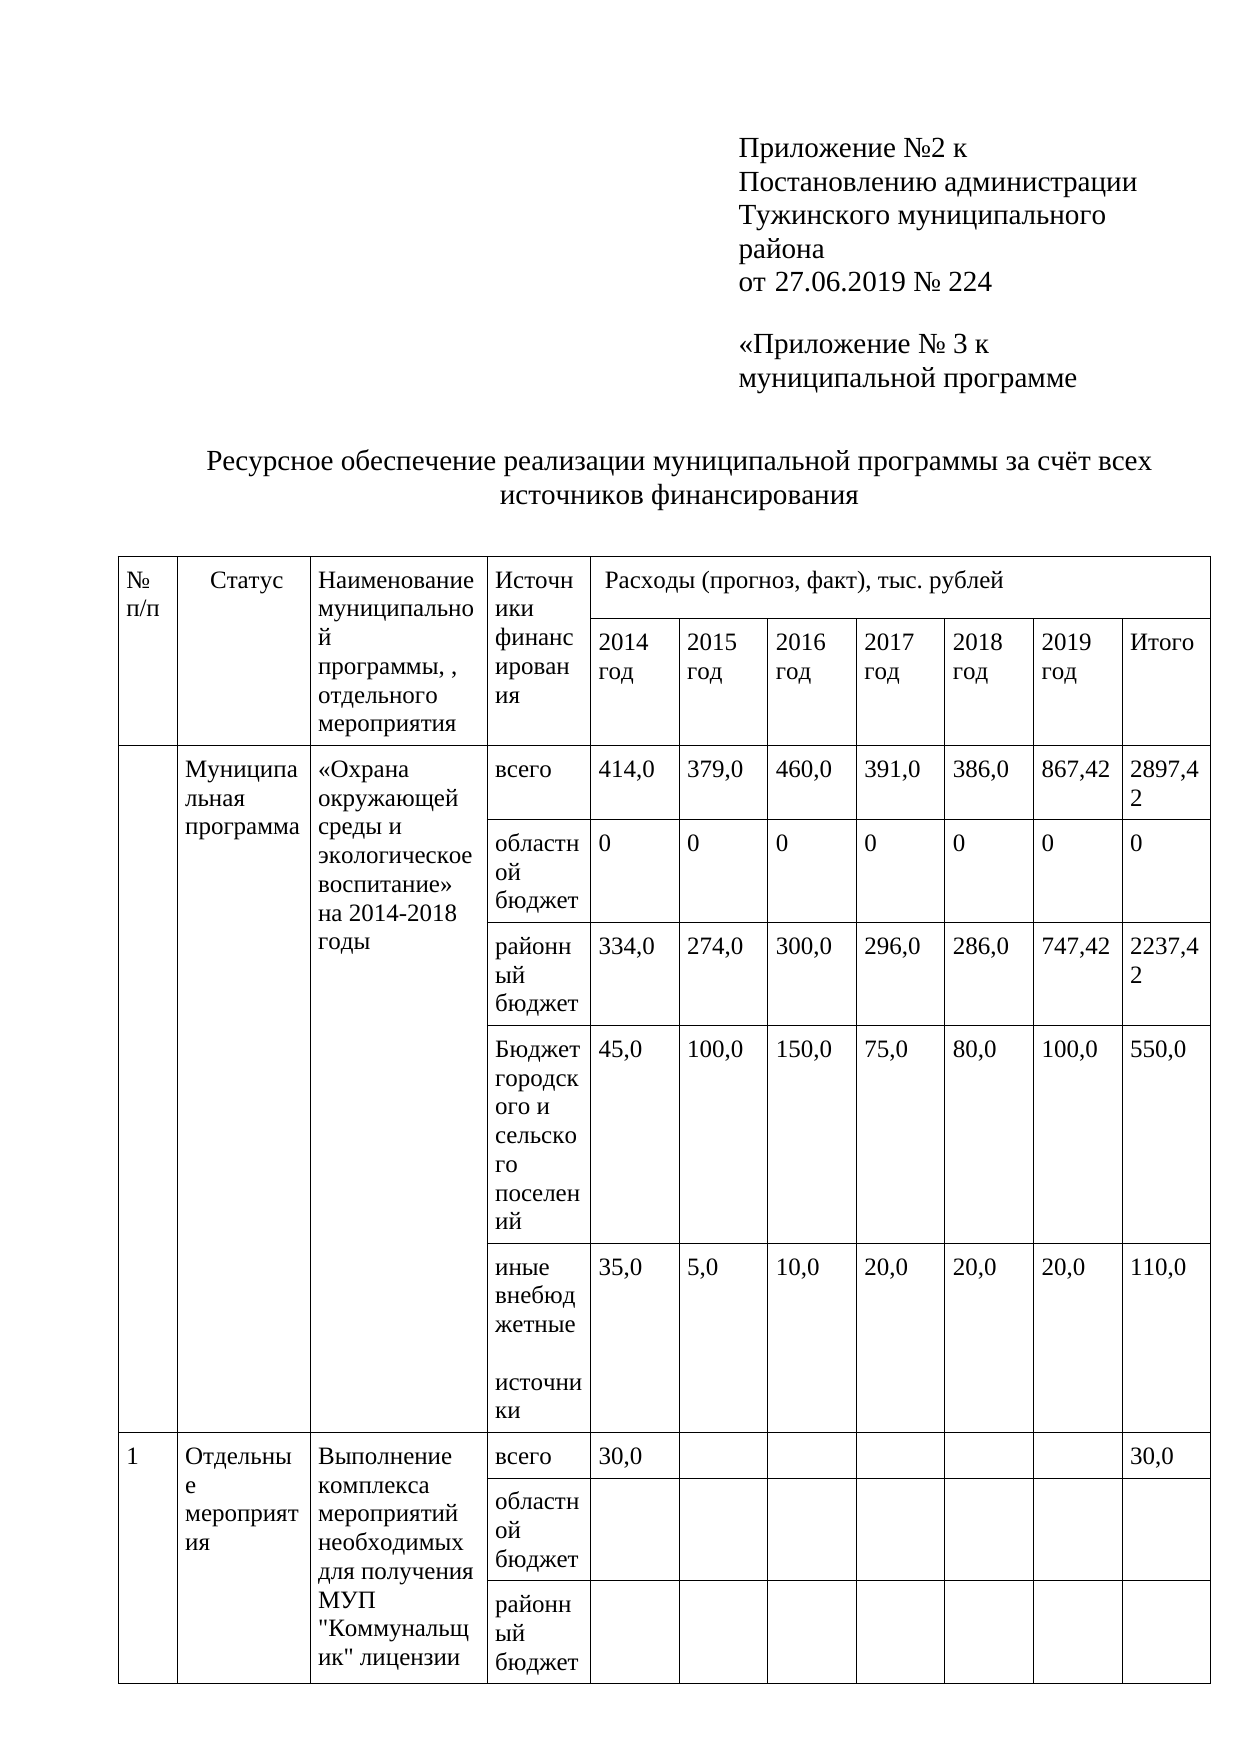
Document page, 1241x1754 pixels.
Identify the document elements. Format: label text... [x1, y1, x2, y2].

table_cell 45,0 [591, 1026, 679, 1243]
table_cell областной бюджет [488, 820, 590, 922]
table_cell 0 [1034, 820, 1122, 922]
table_cell 414,0 [591, 746, 679, 819]
table_cell всего [488, 1433, 590, 1477]
text Ресурсное обеспечение реализации муниципальной программы за счёт всех источников финансирования [177, 443, 1181, 510]
table_cell 30,0 [1123, 1433, 1210, 1477]
table_cell [857, 1433, 944, 1477]
table_cell [1123, 1581, 1210, 1683]
table_cell 1 [119, 1433, 177, 1683]
table_cell 2016 год [768, 619, 856, 745]
table_header Расходы (прогноз, факт), тыс. рублей [591, 557, 1210, 618]
table_cell 2019 год [1034, 619, 1122, 745]
table_cell [1034, 1581, 1122, 1683]
table_cell 0 [768, 820, 856, 922]
table_cell 100,0 [1034, 1026, 1122, 1243]
table_cell 80,0 [945, 1026, 1033, 1243]
table_cell районный бюджет [488, 923, 590, 1025]
table_cell [768, 1479, 856, 1580]
table_cell 0 [857, 820, 944, 922]
table_cell [1034, 1433, 1122, 1477]
text от 27.06.2019 № 224 [738, 264, 1181, 298]
table_cell 2014 год [591, 619, 679, 745]
table_cell 286,0 [945, 923, 1033, 1025]
text Приложение №2 к [177, 130, 1181, 164]
table_cell 0 [591, 820, 679, 922]
table_cell [680, 1433, 767, 1477]
table_cell 20,0 [945, 1244, 1033, 1432]
table_cell Выполнение комплекса мероприятий необходимых для получения МУП "Коммунальщик" лицензии на работу с ТБО [311, 1433, 487, 1683]
table_cell областной бюджет [488, 1479, 590, 1580]
table_cell [680, 1581, 767, 1683]
table_cell 2017 год [857, 619, 944, 745]
table_cell Отдельные мероприятия [178, 1433, 310, 1683]
table_cell 2897,42 [1123, 746, 1210, 819]
table_cell [119, 746, 177, 1432]
table_header Наименование муниципальной программы, , отдельного мероприятия [311, 557, 487, 745]
text «Приложение № 3 к муниципальной программе [738, 327, 1181, 394]
table_cell 386,0 [945, 746, 1033, 819]
table_cell 2018 год [945, 619, 1033, 745]
table_cell [1034, 1479, 1122, 1580]
table_cell районный бюджет [488, 1581, 590, 1683]
table_cell 867,42 [1034, 746, 1122, 819]
table_cell 391,0 [857, 746, 944, 819]
table_cell [1123, 1479, 1210, 1580]
table_cell 747,42 [1034, 923, 1122, 1025]
table_cell 110,0 [1123, 1244, 1210, 1432]
table_cell [857, 1581, 944, 1683]
table_header № п/п [119, 557, 177, 745]
text Тужинского муниципального [738, 197, 1181, 231]
table_cell иные внебюджетные источники [488, 1244, 590, 1432]
text Постановлению администрации [738, 164, 1181, 197]
table_cell 460,0 [768, 746, 856, 819]
table_cell 0 [680, 820, 767, 922]
table_cell 20,0 [1034, 1244, 1122, 1432]
table_cell [680, 1479, 767, 1580]
table_cell [857, 1479, 944, 1580]
table_cell 379,0 [680, 746, 767, 819]
table_header Статус [178, 557, 310, 745]
table_cell 334,0 [591, 923, 679, 1025]
table_cell 2015 год [680, 619, 767, 745]
table_cell [768, 1581, 856, 1683]
table_cell [591, 1581, 679, 1683]
table_cell 2237,42 [1123, 923, 1210, 1025]
table_cell 30,0 [591, 1433, 679, 1477]
table_cell 0 [1123, 820, 1210, 922]
table_cell [945, 1433, 1033, 1477]
table_cell Бюджет городского и сельского поселений [488, 1026, 590, 1243]
table_cell [768, 1433, 856, 1477]
table_cell 274,0 [680, 923, 767, 1025]
table_cell 150,0 [768, 1026, 856, 1243]
table_cell Муниципальная программа [178, 746, 310, 1432]
table_cell 550,0 [1123, 1026, 1210, 1243]
table_cell 35,0 [591, 1244, 679, 1432]
table_cell 300,0 [768, 923, 856, 1025]
table_cell 10,0 [768, 1244, 856, 1432]
table_cell всего [488, 746, 590, 819]
table_cell [945, 1581, 1033, 1683]
table_cell 0 [945, 820, 1033, 922]
table_cell «Охрана окружающей среды и экологическое воспитание» на 2014-2018 годы [311, 746, 487, 1432]
table_cell Итого [1123, 619, 1210, 745]
table_cell 75,0 [857, 1026, 944, 1243]
table_cell 5,0 [680, 1244, 767, 1432]
text района [738, 231, 1181, 264]
table_cell 100,0 [680, 1026, 767, 1243]
table_cell 296,0 [857, 923, 944, 1025]
table_cell [591, 1479, 679, 1580]
table_header Источники финансирования [488, 557, 590, 745]
table_cell 20,0 [857, 1244, 944, 1432]
table_cell [945, 1479, 1033, 1580]
